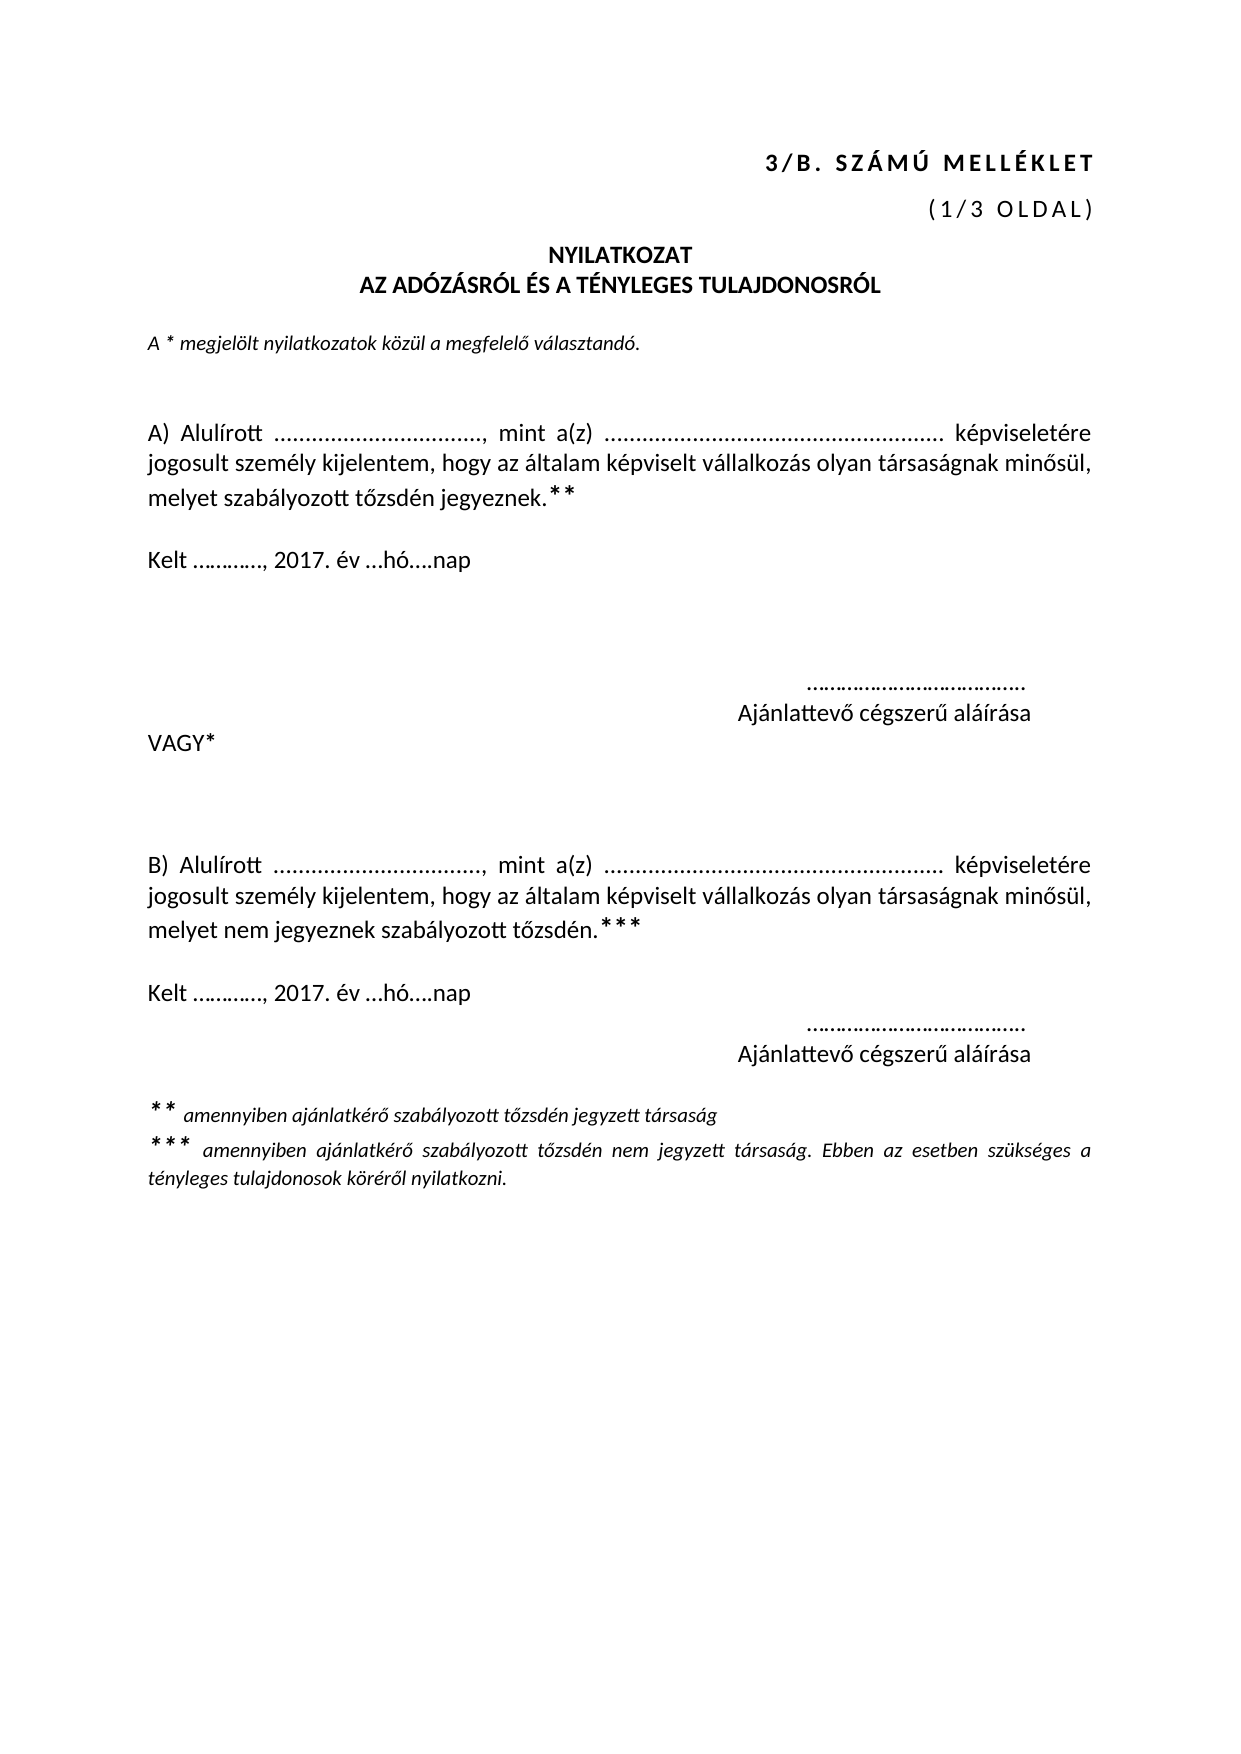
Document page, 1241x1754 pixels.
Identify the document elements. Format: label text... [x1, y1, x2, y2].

text A * megjelölt nyilatkozatok közül a megfelelő választandó. [148, 331, 1093, 356]
text *** amennyiben ajánlatkérő szabályozott tőzsdén nem jegyzett társaság. Ebben az esetben szükséges a tényleges tulajdonosok köréről nyilatkozni. [148, 1129, 1093, 1190]
text Kelt …………, 2017. év …hó….nap [148, 977, 1093, 1007]
text Ajánlattevő cégszerű aláírása [664, 1038, 1093, 1068]
text (1/3 oldal) [148, 193, 1093, 224]
text Kelt …………, 2017. év …hó….nap [148, 544, 1093, 575]
text B) Alulírott ................................., mint a(z) ...................................................... képviseletére jogosult személy kijelentem, hogy az általam képviselt vállalkozás olyan társaságnak minősül, melyet nem jegyeznek szabályozott tőzsdén.*** [148, 849, 1093, 946]
text 3/B. számú melléklet [148, 148, 1093, 178]
text Ajánlattevő cégszerű aláírása [664, 697, 1093, 727]
text az adózásról és a tényleges tulajdonosról [148, 269, 1093, 300]
text ……………………………….. [148, 1007, 1093, 1038]
text nYILATKOZAT [148, 239, 1093, 269]
text ……………………………….. [148, 666, 1093, 697]
text ** amennyiben ajánlatkérő szabályozott tőzsdén jegyzett társaság [148, 1094, 1093, 1129]
text A) Alulírott ................................., mint a(z) ...................................................... képviseletére jogosult személy kijelentem, hogy az általam képviselt vállalkozás olyan társaságnak minősül, melyet szabályozott tőzsdén jegyeznek.** [148, 417, 1093, 514]
text VAGY* [148, 727, 1093, 758]
